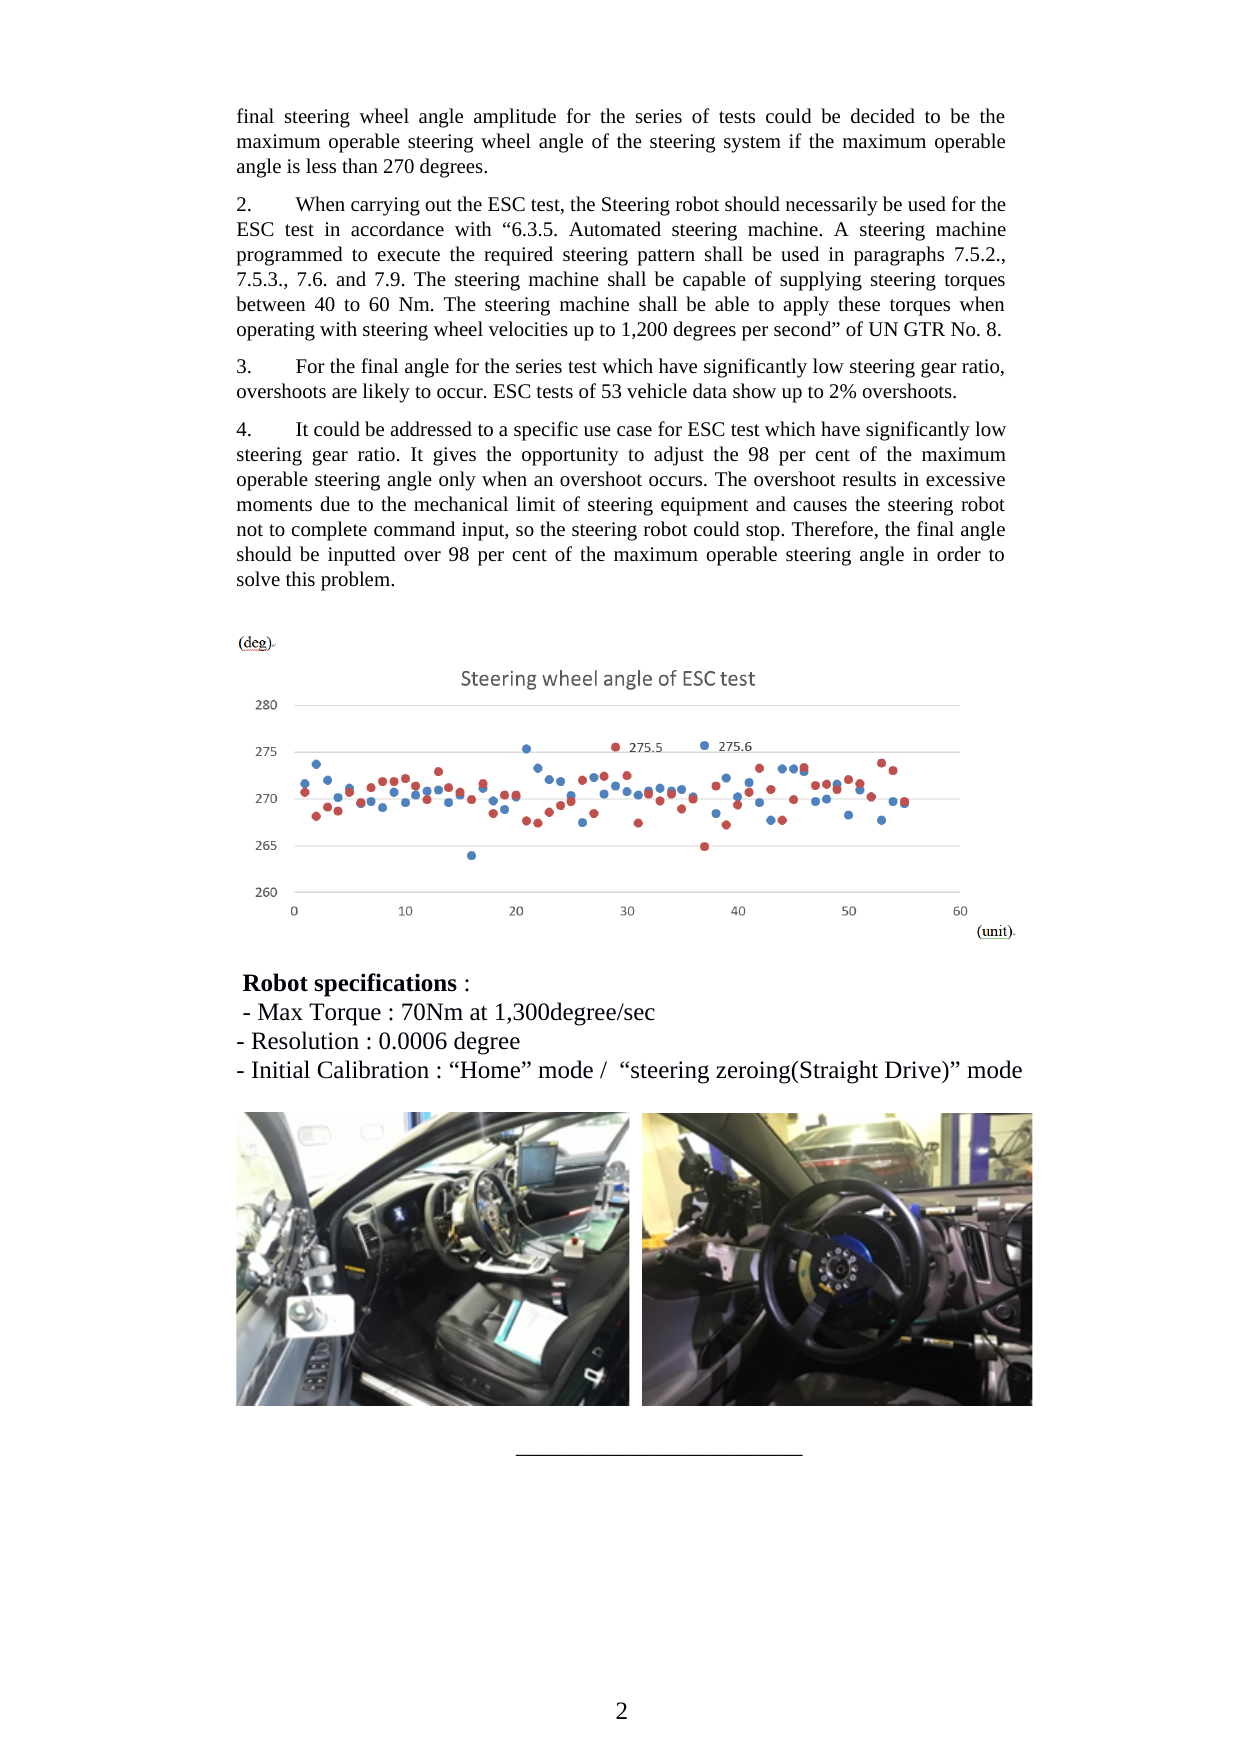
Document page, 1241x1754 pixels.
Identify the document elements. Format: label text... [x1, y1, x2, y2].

list _________________________ [193, 1432, 1125, 1459]
text 3. For the final angle for the series test which have significantly low steering gear ratio, overshoots are likely to occur. ESC tests of 53 vehicle data show up to 2% overshoots. [236, 353, 1007, 403]
text 2. When carrying out the ESC test, the Steering robot should necessarily be used for the ESC test in accordance with “6.3.5. Automated steering machine. A steering machine programmed to execute the required steering pattern shall be used in paragraphs 7.5.2., 7.5.3., 7.6. and 7.9. The steering machine shall be capable of supplying steering torques between 40 to 60 Nm. The steering machine shall be able to apply these torques when operating with steering wheel velocities up to 1,200 degrees per second” of UN GTR No. 8. [236, 191, 1007, 341]
picture [236, 632, 1016, 940]
picture [236, 1112, 630, 1406]
text - Resolution : 0.0006 degree [118, 1026, 1122, 1055]
text - Max Torque : 70Nm at 1,300degree/sec [118, 997, 1122, 1026]
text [236, 103, 1007, 178]
picture [642, 1113, 1033, 1406]
text - Initial Calibration : “Home” mode / “steering zeroing(Straight Drive)” mode [118, 1055, 1122, 1083]
text Robot specifications : [118, 968, 1122, 997]
